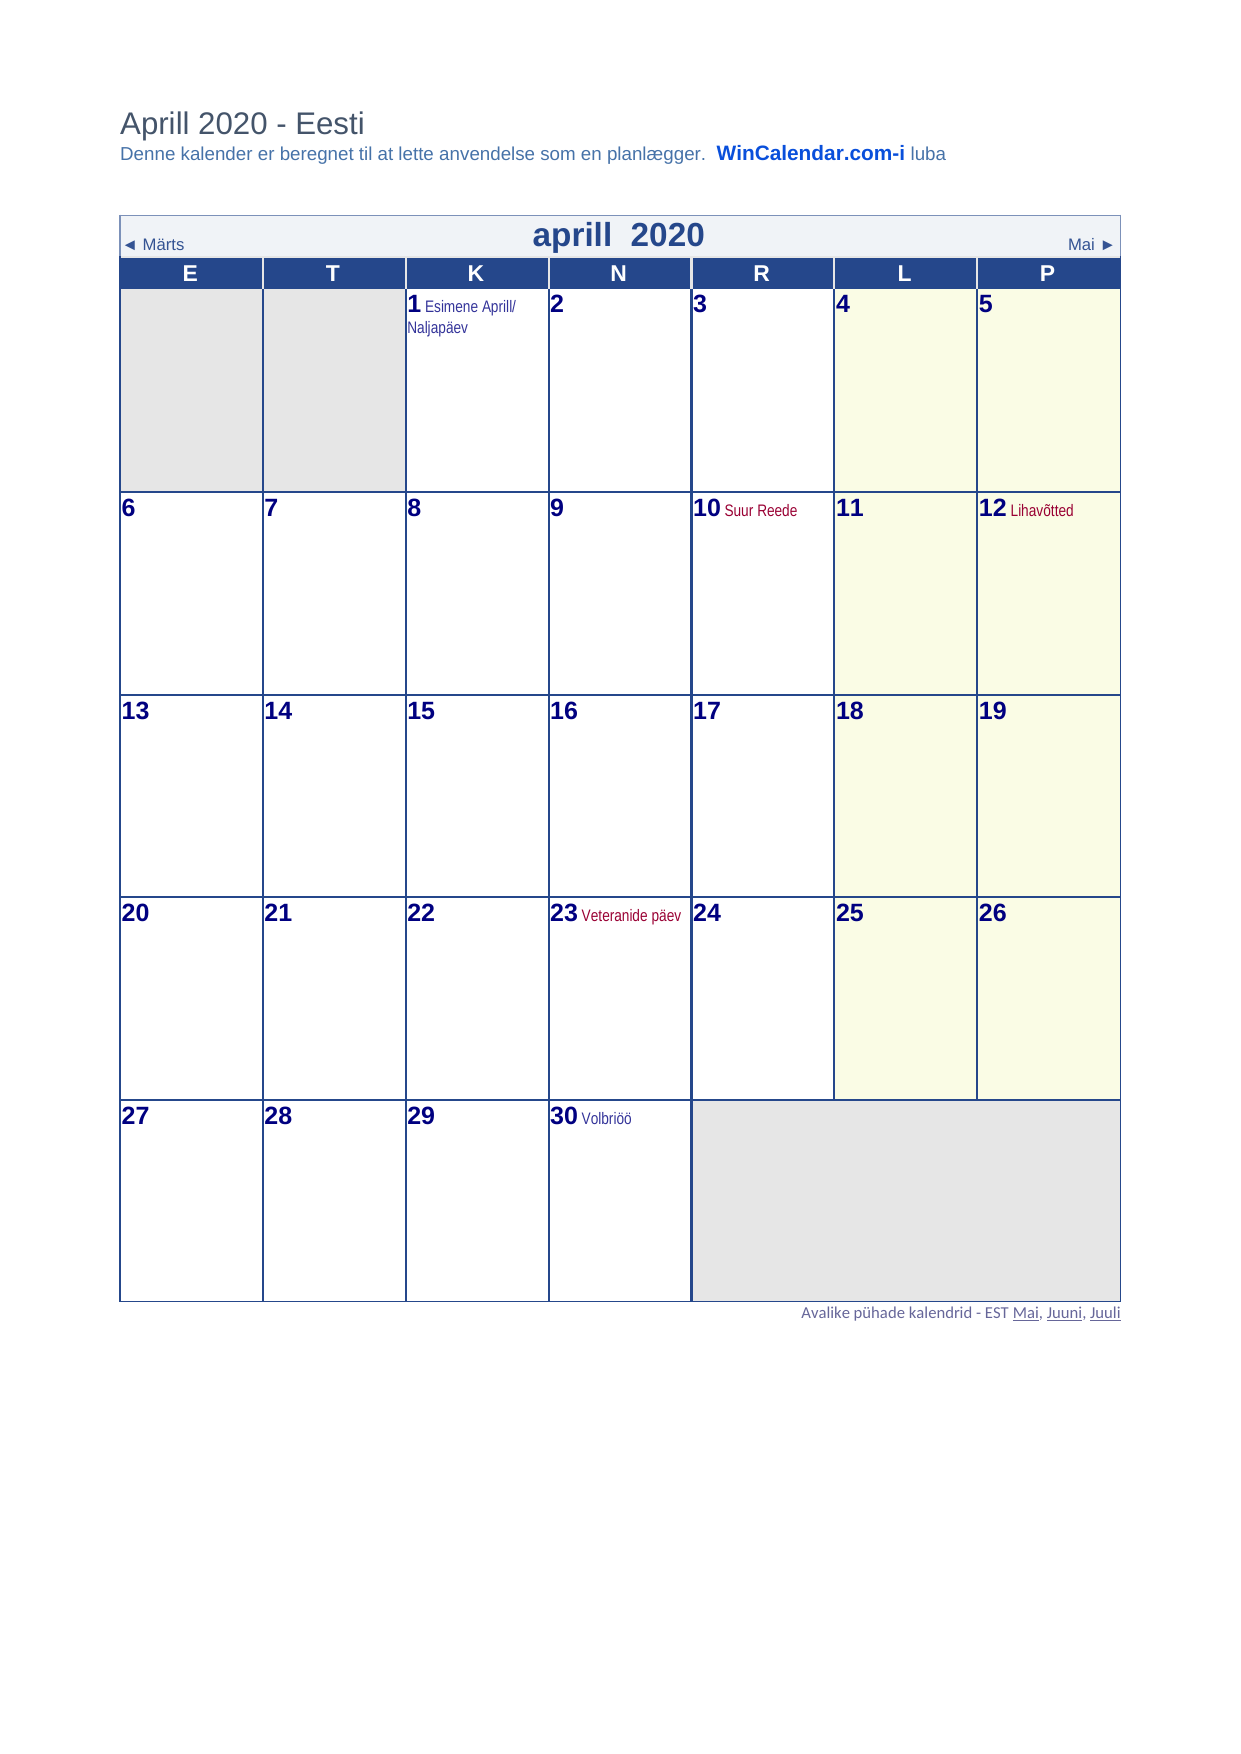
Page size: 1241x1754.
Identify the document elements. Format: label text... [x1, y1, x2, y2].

table_cell 25 [835, 898, 976, 1099]
table_cell 23 Veteranide päev [550, 898, 690, 1099]
text Aprill 2020 - Eesti Denne kalender er beregnet til at lette anvendelse som en planlægger. WinCalendar.com-i luba [120, 105, 1120, 193]
table_cell 30 Volbriöö [550, 1101, 690, 1301]
text Avalike pühade kalendrid - EST Mai, Juuni, Juuli [120, 1302, 1120, 1322]
table_cell 16 [550, 696, 690, 896]
table_cell 18 [835, 696, 976, 896]
table_cell 1 Esimene Aprill/ Naljapäev [407, 289, 548, 491]
table_cell N [550, 258, 690, 289]
table_cell 15 [407, 696, 548, 896]
table_cell 14 [264, 696, 405, 896]
table_cell T [264, 258, 405, 289]
table_cell 26 [978, 898, 1120, 1099]
table_cell 29 [407, 1101, 548, 1301]
table_cell 5 [978, 289, 1120, 491]
table_cell L [835, 258, 976, 289]
table_cell 3 [693, 289, 833, 491]
table_cell 10 Suur Reede [693, 493, 833, 694]
table_cell 17 [693, 696, 833, 896]
table_cell R [693, 258, 833, 289]
table_header Mai ► [977, 216, 1120, 256]
table_header aprill 2020 [263, 216, 977, 256]
table_header ◄ Märts [121, 216, 263, 256]
table_cell 21 [264, 898, 405, 1099]
table_cell 9 [550, 493, 690, 694]
table_cell [693, 1101, 1120, 1301]
table_cell 8 [407, 493, 548, 694]
table_cell 12 Lihavõtted [978, 493, 1120, 694]
table_cell 24 [693, 898, 833, 1099]
table_cell 28 [264, 1101, 405, 1301]
table_cell K [407, 258, 548, 289]
table_cell 20 [121, 898, 262, 1099]
table_cell 6 [121, 493, 262, 694]
table_cell [121, 289, 262, 491]
table_cell 4 [835, 289, 976, 491]
table_cell 11 [835, 493, 976, 694]
table_cell 13 [121, 696, 262, 896]
table_cell 19 [978, 696, 1120, 896]
table_cell 27 [121, 1101, 262, 1301]
table_cell 22 [407, 898, 548, 1099]
table_cell 7 [264, 493, 405, 694]
table_cell E [121, 258, 262, 289]
table_cell P [978, 258, 1120, 289]
table_cell [264, 289, 405, 491]
table_cell 2 [550, 289, 690, 491]
